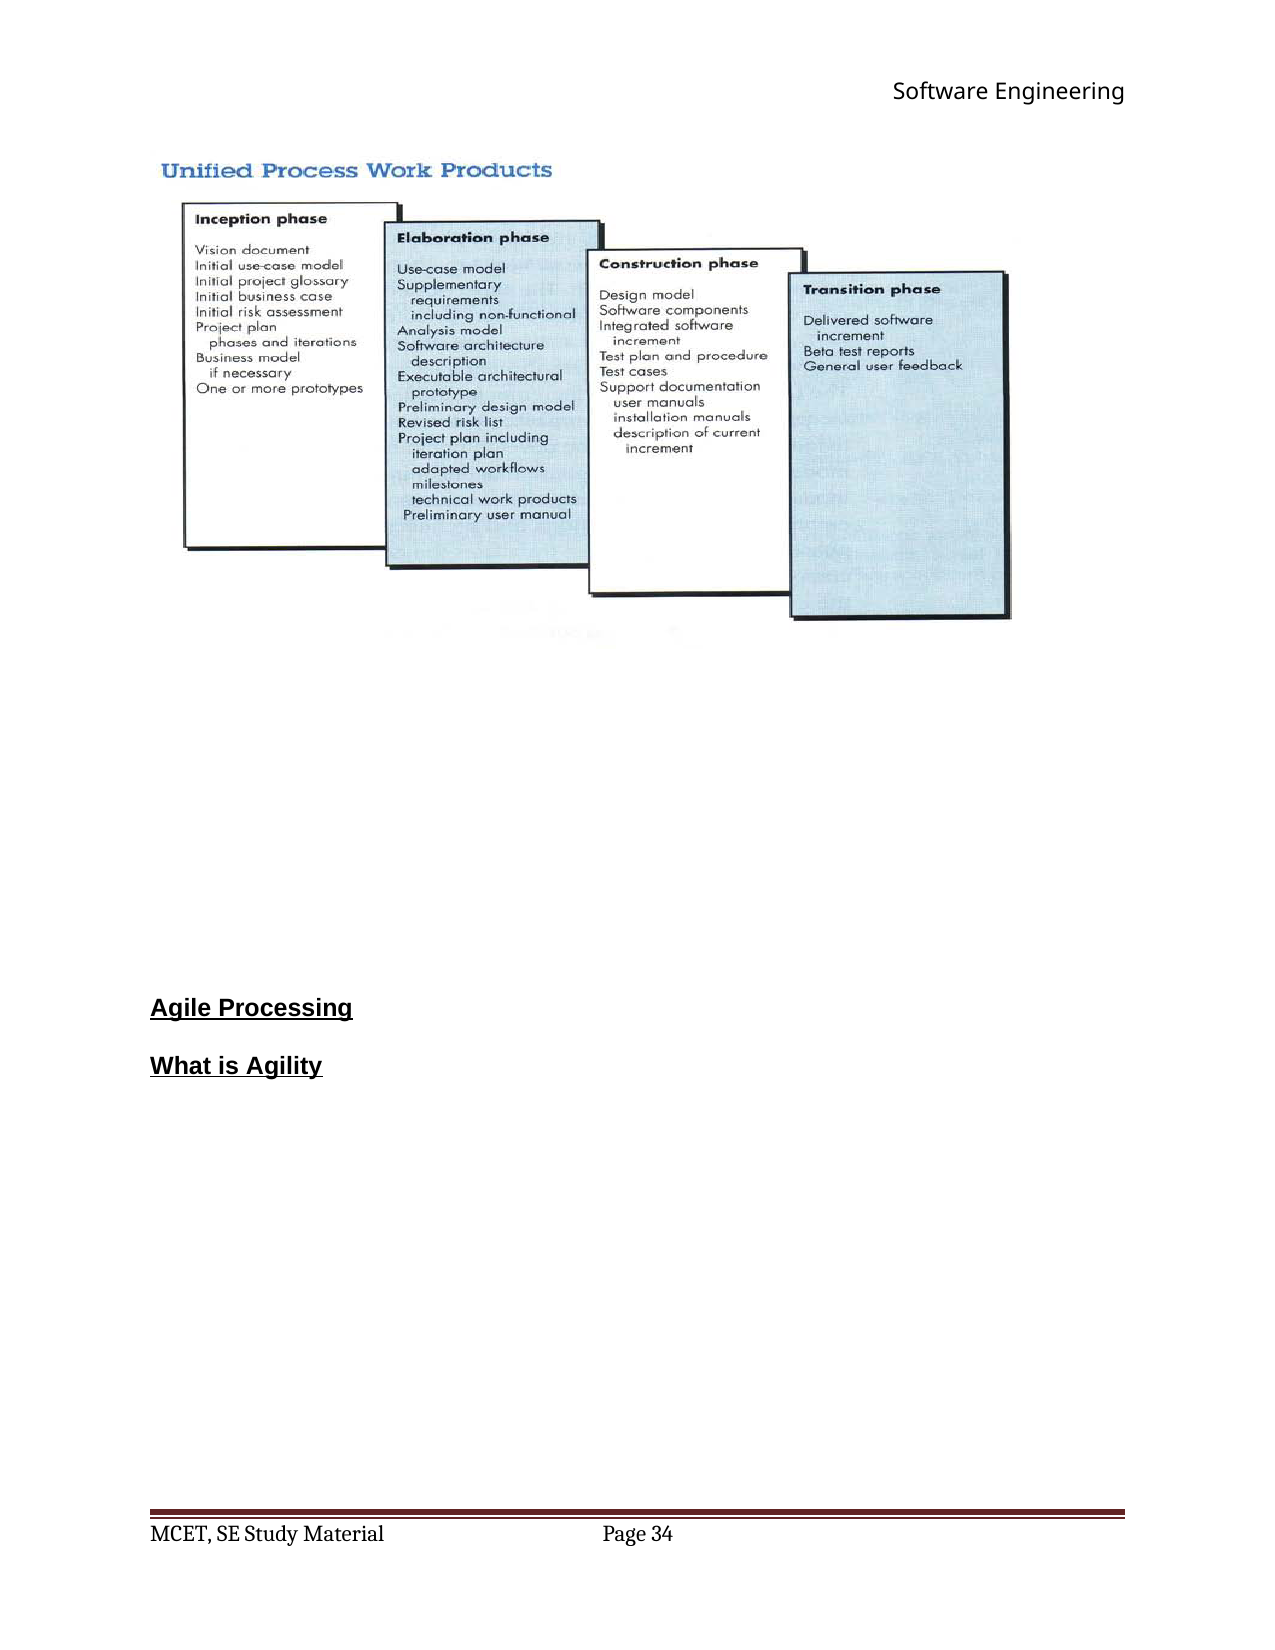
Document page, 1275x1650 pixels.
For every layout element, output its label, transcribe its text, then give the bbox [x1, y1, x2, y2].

text What is Agility [150, 1051, 1125, 1080]
text Agile Processing [150, 993, 1125, 1022]
